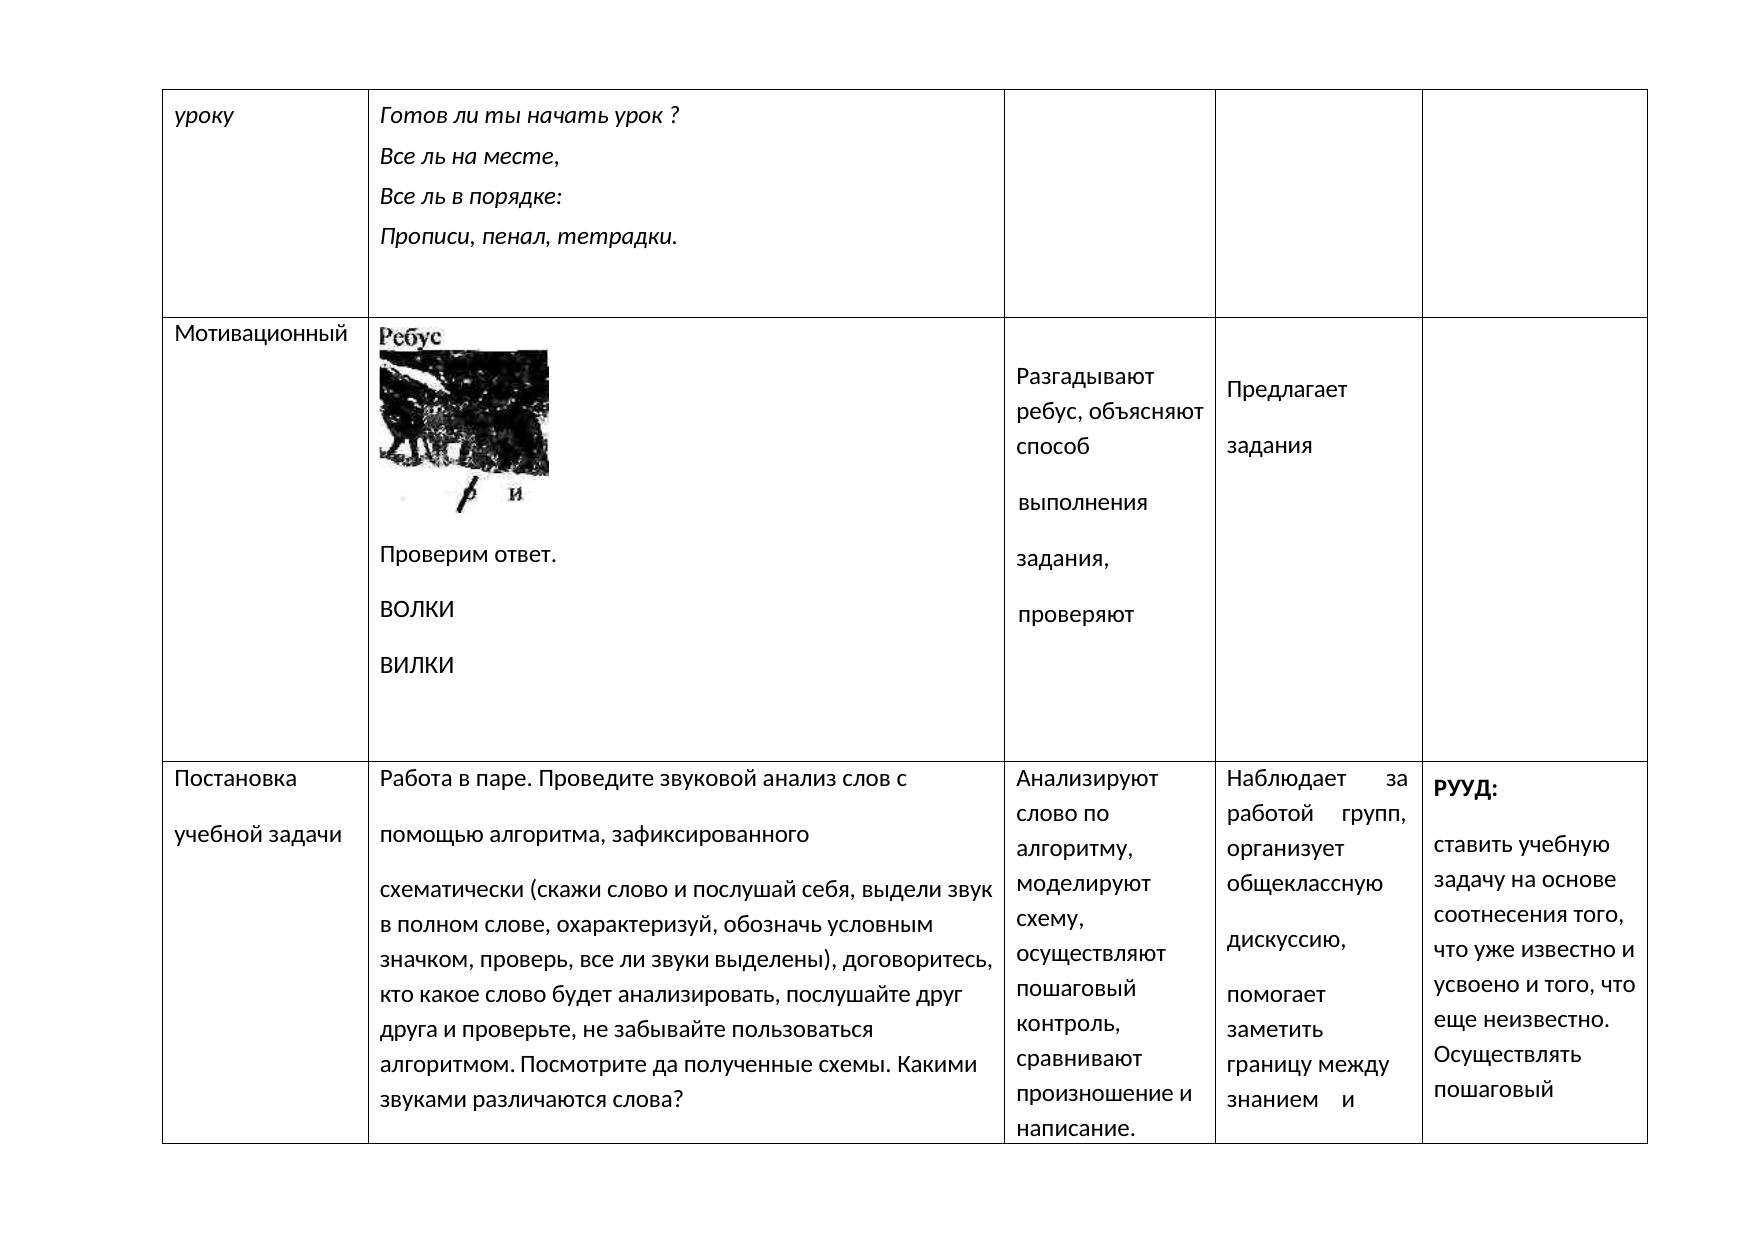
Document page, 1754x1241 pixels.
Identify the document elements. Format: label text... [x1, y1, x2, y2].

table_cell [1216, 762, 1422, 1142]
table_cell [369, 90, 1004, 317]
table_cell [163, 762, 368, 1142]
picture [379, 327, 549, 513]
table_cell [1423, 90, 1647, 317]
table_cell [163, 90, 368, 317]
table_cell [1423, 318, 1647, 761]
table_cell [369, 762, 1004, 1142]
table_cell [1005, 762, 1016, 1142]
table_cell Предлагает задания [1216, 318, 1422, 761]
table_cell [1005, 90, 1215, 317]
table_cell [1216, 90, 1422, 317]
table_cell Разгадывают ребус, объясняют способ выполнения задания, проверяют [1005, 318, 1215, 761]
table_cell Проверим ответ. ВОЛКИ ВИЛКИ [369, 318, 1004, 761]
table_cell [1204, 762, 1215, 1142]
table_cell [1423, 762, 1647, 1142]
table_cell Мотивационный [163, 318, 368, 761]
